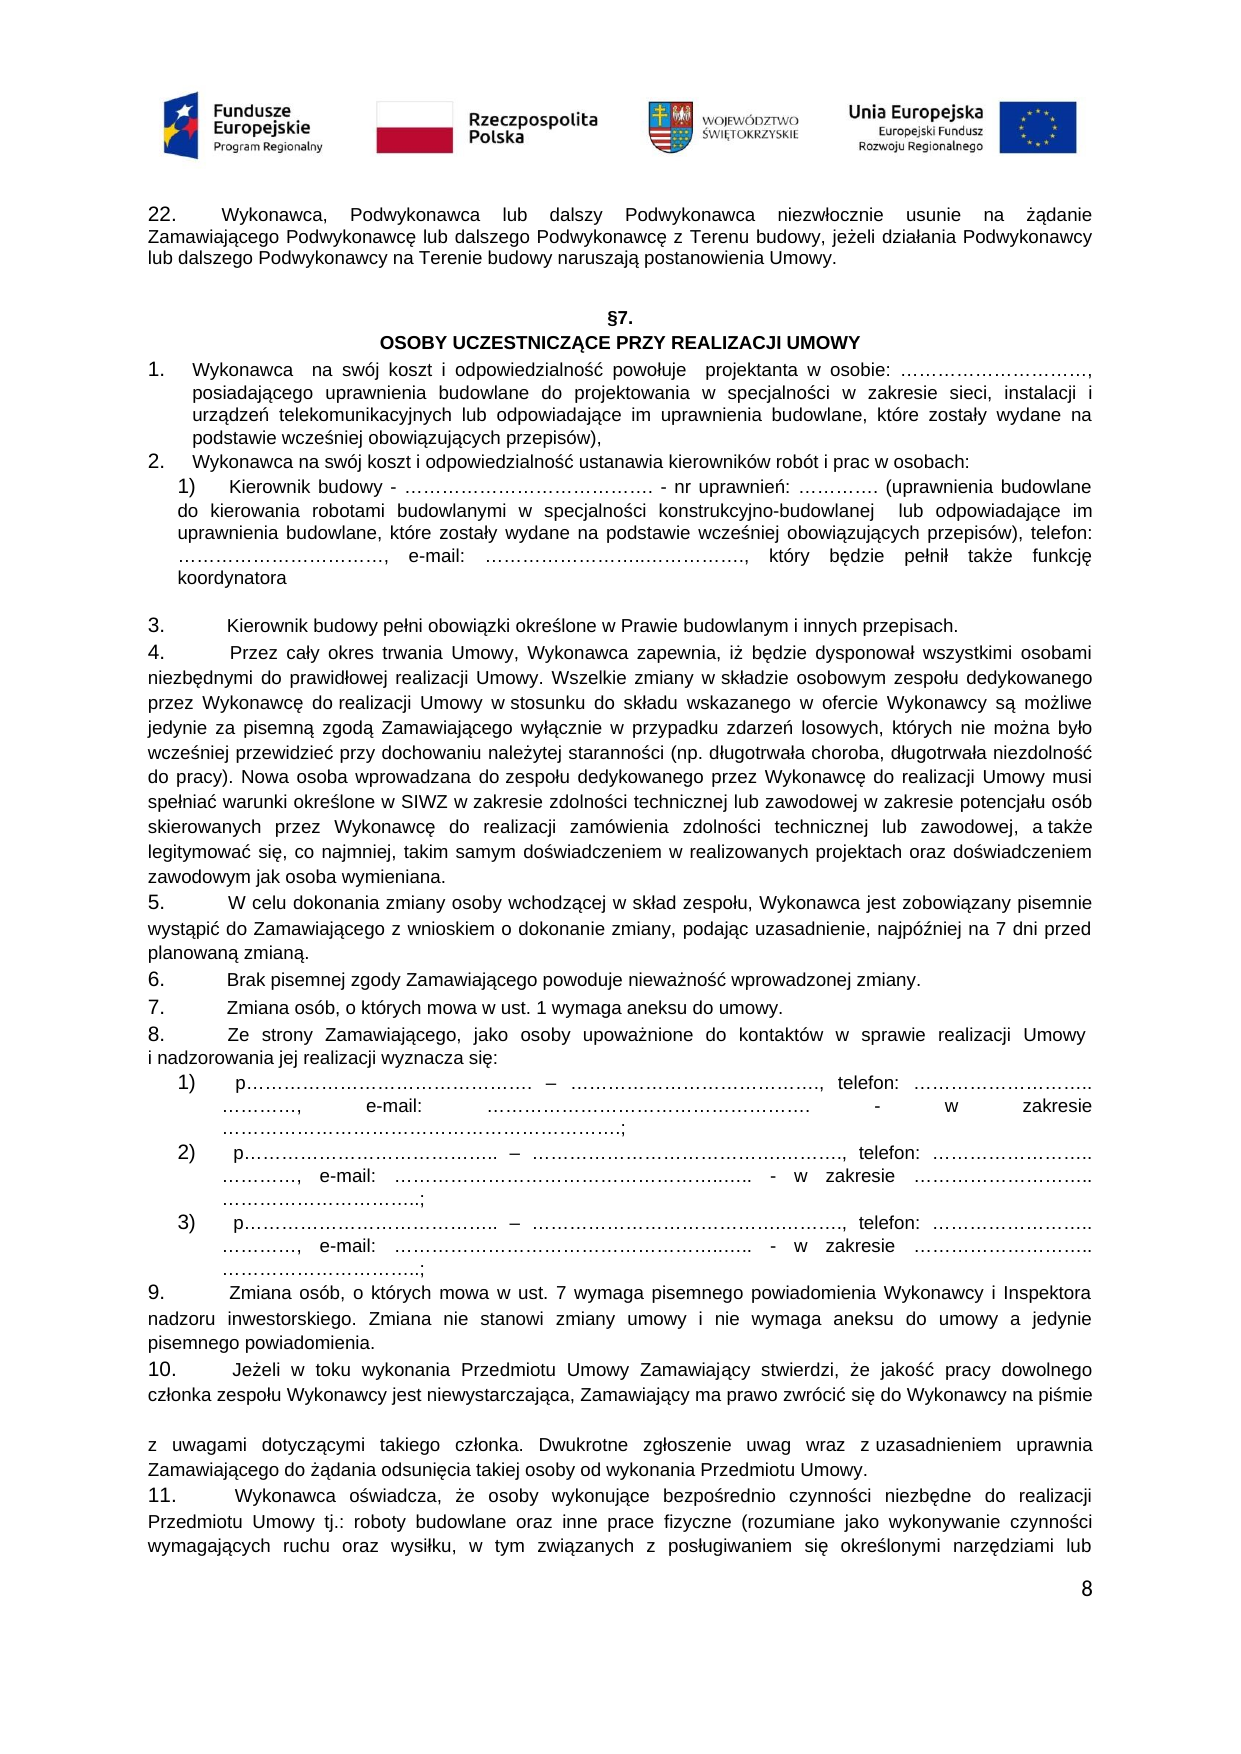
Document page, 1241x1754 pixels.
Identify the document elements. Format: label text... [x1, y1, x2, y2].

list p………………………………….. – ………………………………….………., telefon: ……………………..…………, e-mail: ……………………………………………..….. - w zakresie ………………………..…………………………..; [177, 1210, 1093, 1279]
text §7. [148, 307, 1093, 328]
list W celu dokonania zmiany osoby wchodzącej w skład zespołu, Wykonawca jest zobowiązany pisemnie wystąpić do Zamawiającego z wnioskiem o dokonanie zmiany, podając uzasadnienie, najpóźniej na 7 dni przed planowaną zmianą. [148, 890, 1093, 964]
list Wykonawca na swój koszt i odpowiedzialność ustanawia kierowników robót i prac w osobach: [148, 449, 1093, 473]
list Zmiana osób, o których mowa w ust. 1 wymaga aneksu do umowy. [148, 994, 1093, 1018]
list Zmiana osób, o których mowa w ust. 7 wymaga pisemnego powiadomienia Wykonawcy i Inspektora nadzoru inwestorskiego. Zmiana nie stanowi zmiany umowy i nie wymaga aneksu do umowy a jedynie pisemnego powiadomienia. [148, 1280, 1093, 1354]
list Przez cały okres trwania Umowy, Wykonawca zapewnia, iż będzie dysponował wszystkimi osobami niezbędnymi do prawidłowej realizacji Umowy. Wszelkie zmiany w składzie osobowym zespołu dedykowanego przez Wykonawcę do realizacji Umowy w stosunku do składu wskazanego w ofercie Wykonawcy są możliwe jedynie za pisemną zgodą Zamawiającego wyłącznie w przypadku zdarzeń losowych, których nie można było wcześniej przewidzieć przy dochowaniu należytej staranności (np. długotrwała choroba, długotrwała niezdolność do pracy). Nowa osoba wprowadzana do zespołu dedykowanego przez Wykonawcę do realizacji Umowy musi spełniać warunki określone w SIWZ w zakresie zdolności technicznej lub zawodowej w zakresie potencjału osób skierowanych przez Wykonawcę do realizacji zamówienia zdolności technicznej lub zawodowej, a także legitymować się, co najmniej, takim samym doświadczeniem w realizowanych projektach oraz doświadczeniem zawodowym jak osoba wymieniana. [148, 640, 1093, 887]
list Wykonawca na swój koszt i odpowiedzialność powołuje projektanta w osobie: …………………………, posiadającego uprawnienia budowlane do projektowania w specjalności w zakresie sieci, instalacji i urządzeń telekomunikacyjnych lub odpowiadające im uprawnienia budowlane, które zostały wydane na podstawie wcześniej obowiązujących przepisów), [148, 356, 1093, 448]
list Ze strony Zamawiającego, jako osoby upoważnione do kontaktów w sprawie realizacji Umowy i nadzorowania jej realizacji wyznacza się: [148, 1022, 1093, 1068]
text OSOBY UCZESTNICZĄCE PRZY REALIZACJI UMOWY [148, 332, 1093, 353]
list p………………………………….. – ………………………………….………., telefon: ……………………..…………, e-mail: ……………………………………………..….. - w zakresie ………………………..…………………………..; [177, 1140, 1093, 1209]
list Brak pisemnej zgody Zamawiającego powoduje nieważność wprowadzonej zmiany. [148, 967, 1093, 991]
list Kierownik budowy - …………………………………. - nr uprawnień: …………. (uprawnienia budowlane do kierowania robotami budowlanymi w specjalności konstrukcyjno-budowlanej lub odpowiadające im uprawnienia budowlane, które zostały wydane na podstawie wcześniej obowiązujących przepisów), telefon: ……………………………, e-mail: ……………………..……………., który będzie pełnił także funkcję koordynatora [177, 474, 1093, 589]
picture [147, 73, 1093, 177]
list Kierownik budowy pełni obowiązki określone w Prawie budowlanym i innych przepisach. [148, 612, 1093, 636]
list Jeżeli w toku wykonania Przedmiotu Umowy Zamawiający stwierdzi, że jakość pracy dowolnego członka zespołu Wykonawcy jest niewystarczająca, Zamawiający ma prawo zwrócić się do Wykonawcy na piśmie z uwagami dotyczącymi takiego członka. Dwukrotne zgłoszenie uwag wraz z uzasadnieniem uprawnia Zamawiającego do żądania odsunięcia takiej osoby od wykonania Przedmiotu Umowy. [148, 1357, 1093, 1480]
list p………………………………………. – …………………………………., telefon: ………………………..…………, e-mail: ……………………………………………. - w zakresie ……………………………………………………….; [177, 1069, 1093, 1139]
list Wykonawca, Podwykonawca lub dalszy Podwykonawca niezwłocznie usunie na żądanie Zamawiającego Podwykonawcę lub dalszego Podwykonawcę z Terenu budowy, jeżeli działania Podwykonawcy lub dalszego Podwykonawcy na Terenie budowy naruszają postanowienia Umowy. [148, 202, 1093, 269]
